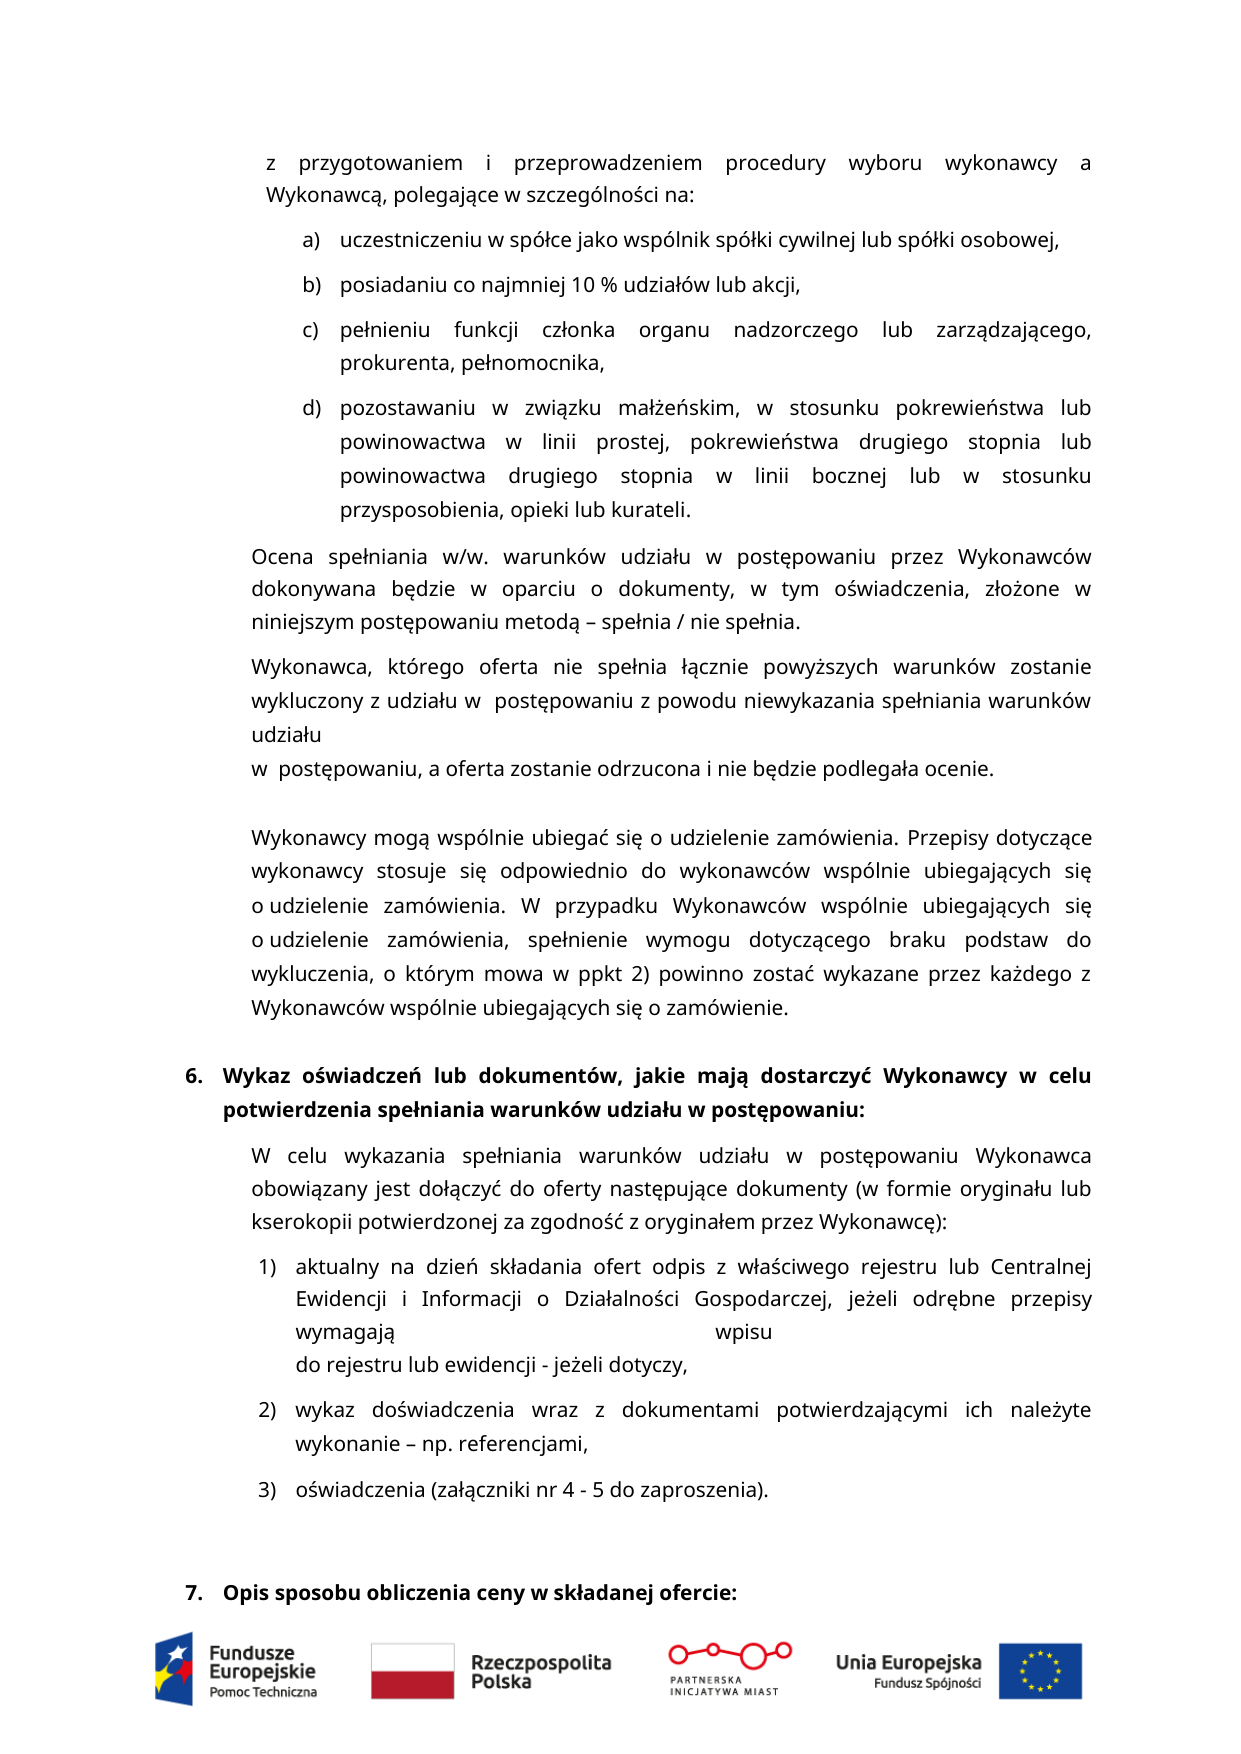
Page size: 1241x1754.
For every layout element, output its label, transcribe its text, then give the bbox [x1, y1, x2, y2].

list wykaz doświadczenia wraz z dokumentami potwierdzającymi ich należyte wykonanie – np. referencjami, [258, 1395, 1093, 1457]
list posiadaniu co najmniej 10 % udziałów lub akcji, [302, 270, 1093, 299]
text Wykonawca, którego oferta nie spełnia łącznie powyższych warunków zostanie wykluczony z udziału w postępowaniu z powodu niewykazania spełniania warunków udziału w postępowaniu, a oferta zostanie odrzucona i nie będzie podlegała ocenie. [251, 652, 1093, 783]
list Wykaz oświadczeń lub dokumentów, jakie mają dostarczyć Wykonawcy w celu potwierdzenia spełniania warunków udziału w postępowaniu: [185, 1061, 1093, 1123]
list aktualny na dzień składania ofert odpis z właściwego rejestru lub Centralnej Ewidencji i Informacji o Działalności Gospodarczej, jeżeli odrębne przepisy wymagają wpisu do rejestru lub ewidencji - jeżeli dotyczy, [258, 1252, 1093, 1378]
text Wykonawcy mogą wspólnie ubiegać się o udzielenie zamówienia. Przepisy dotyczące wykonawcy stosuje się odpowiednio do wykonawców wspólnie ubiegających się o udzielenie zamówienia. W przypadku Wykonawców wspólnie ubiegających się o udzielenie zamówienia, spełnienie wymogu dotyczącego braku podstaw do wykluczenia, o którym mowa w ppkt 2) powinno zostać wykazane przez każdego z Wykonawców wspólnie ubiegających się o zamówienie. [251, 823, 1093, 1021]
list Opis sposobu obliczenia ceny w składanej ofercie: [185, 1578, 1093, 1606]
list uczestniczeniu w spółce jako wspólnik spółki cywilnej lub spółki osobowej, [302, 225, 1093, 254]
text W celu wykazania spełniania warunków udziału w postępowaniu Wykonawca obowiązany jest dołączyć do oferty następujące dokumenty (w formie oryginału lub kserokopii potwierdzonej za zgodność z oryginałem przez Wykonawcę): [251, 1142, 1093, 1235]
picture [147, 1619, 1093, 1722]
list pozostawaniu w związku małżeńskim, w stosunku pokrewieństwa lub powinowactwa w linii prostej, pokrewieństwa drugiego stopnia lub powinowactwa drugiego stopnia w linii bocznej lub w stosunku przysposobienia, opieki lub kurateli. [302, 393, 1093, 524]
list pełnieniu funkcji członka organu nadzorczego lub zarządzającego, prokurenta, pełnomocnika, [302, 316, 1093, 377]
list oświadczenia (załączniki nr 4 - 5 do zaproszenia). [258, 1476, 1093, 1504]
text Ocena spełniania w/w. warunków udziału w postępowaniu przez Wykonawców dokonywana będzie w oparciu o dokumenty, w tym oświadczenia, złożone w niniejszym postępowaniu metodą – spełnia / nie spełnia. [251, 542, 1093, 636]
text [266, 148, 1093, 209]
